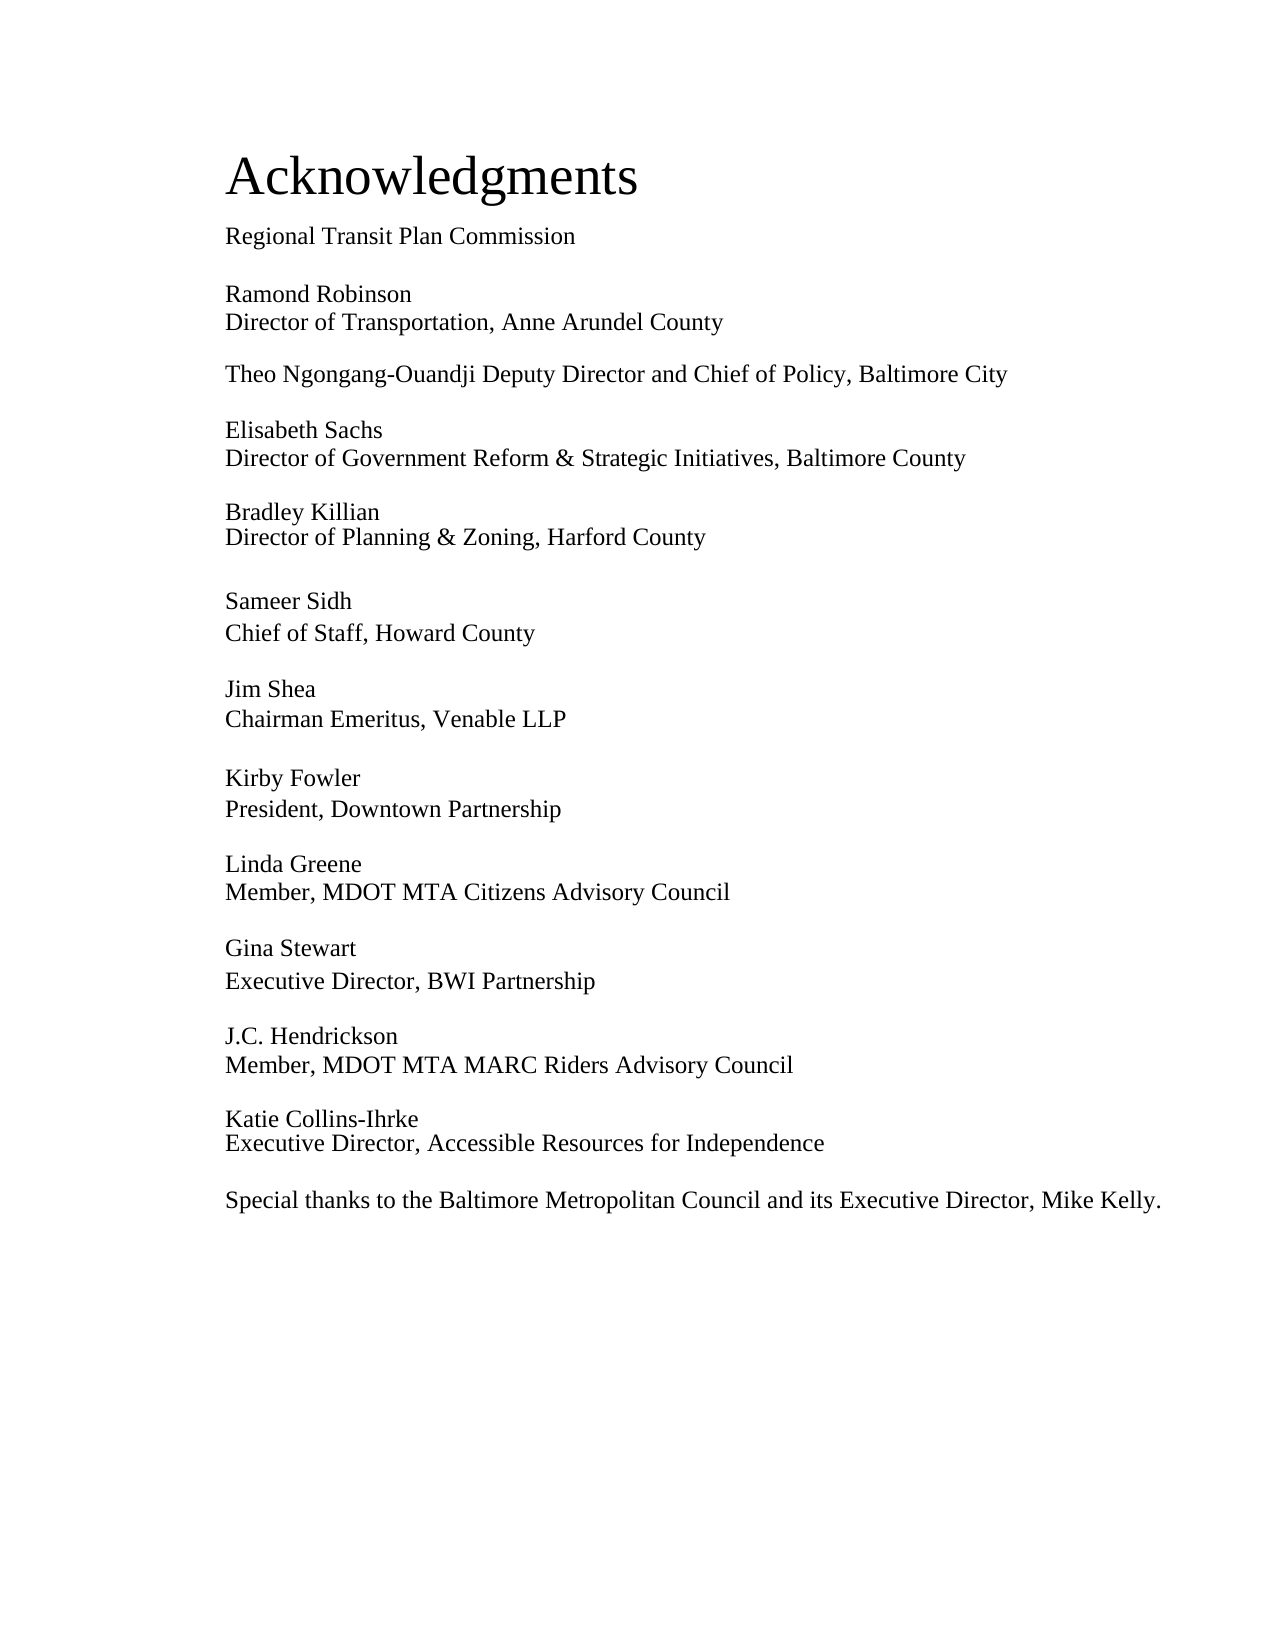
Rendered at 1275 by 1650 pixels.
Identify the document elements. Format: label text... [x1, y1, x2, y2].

text Sameer Sidh [225, 578, 1200, 617]
text Chief of Staff, Howard County [225, 617, 1200, 648]
text Linda Greene [225, 843, 1200, 879]
text Director of Transportation, Anne Arundel County [225, 309, 1200, 336]
text President, Downtown Partnership [225, 792, 1200, 823]
text Katie Collins-Ihrke [225, 1098, 1200, 1134]
subtitle Acknowledgments [225, 147, 1050, 206]
text Special thanks to the Baltimore Metropolitan Council and its Executive Director, Mike Kelly. [75, 1186, 1200, 1214]
text Elisabeth Sachs [225, 410, 1200, 446]
text Jim Shea [225, 668, 1200, 704]
text Member, MDOT MTA MARC Riders Advisory Council [225, 1052, 1200, 1078]
text Member, MDOT MTA Citizens Advisory Council [225, 879, 1200, 906]
text Executive Director, Accessible Resources for Independence [225, 1135, 1057, 1156]
text Bradley Killian [225, 492, 1200, 528]
text Regional Transit Plan Commission [75, 221, 1200, 250]
text Chairman Emeritus, Venable LLP [225, 704, 1200, 733]
text Executive Director, BWI Partnership [225, 964, 1200, 996]
text Theo Ngongang-Ouandji Deputy Director and Chief of Policy, Baltimore City [225, 366, 1133, 387]
text J.C. Hendrickson [225, 1016, 1200, 1052]
text Kirby Fowler [225, 763, 1200, 792]
text Director of Government Reform & Strategic Initiatives, Baltimore County [225, 446, 1200, 472]
text Gina Stewart [225, 926, 1200, 964]
text Ramond Robinson [225, 274, 1200, 309]
text Director of Planning & Zoning, Harford County [225, 529, 1200, 549]
